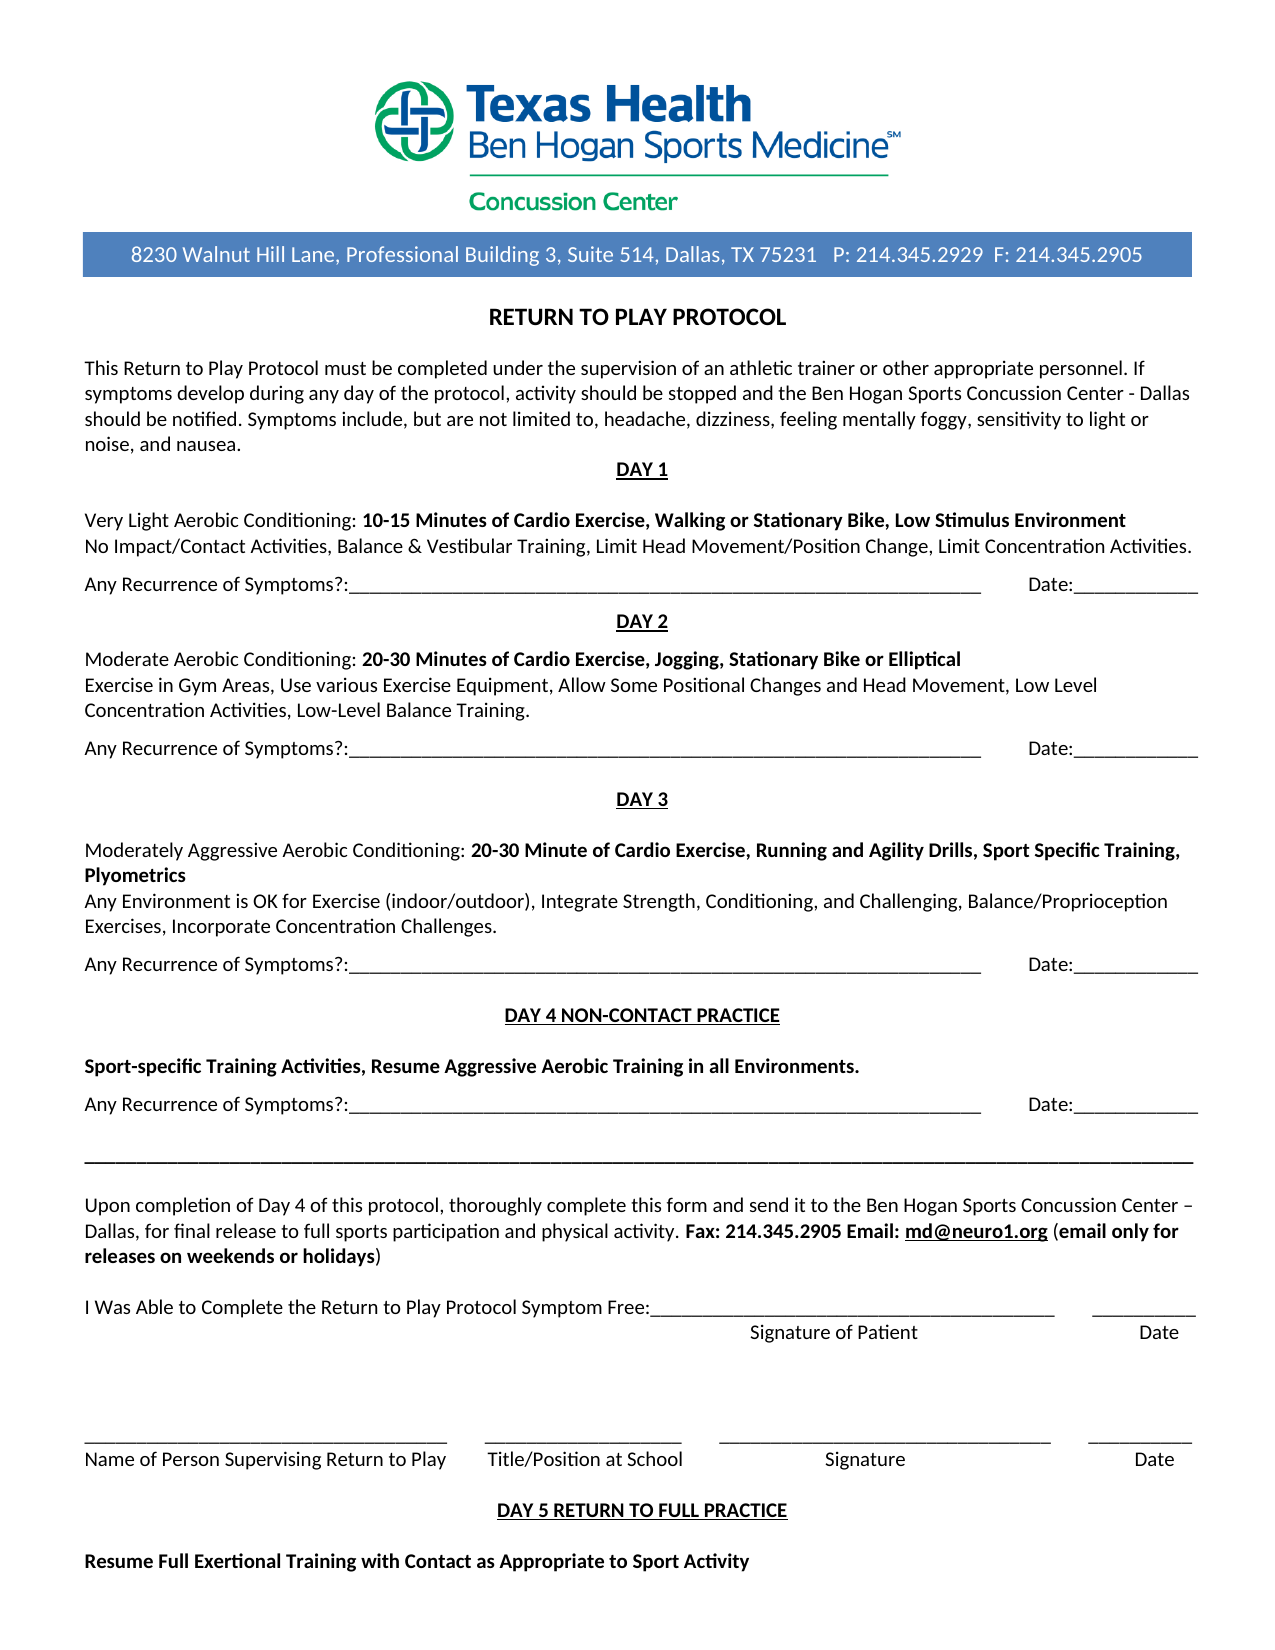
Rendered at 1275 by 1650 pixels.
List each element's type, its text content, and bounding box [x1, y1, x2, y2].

text Signature of Patient Date [84, 1319, 1200, 1370]
text Any Recurrence of Symptoms?:_____________________________________________________________ Date:____________ [84, 951, 1200, 977]
text I Was Able to Complete the Return to Play Protocol Symptom Free:_______________________________________ __________ [84, 1294, 1200, 1319]
text Very Light Aerobic Conditioning: 10-15 Minutes of Cardio Exercise, Walking or Stationary Bike, Low Stimulus Environment [84, 507, 1200, 533]
text Moderate Aerobic Conditioning: 20-30 Minutes of Cardio Exercise, Jogging, Stationary Bike or Elliptical [84, 647, 1200, 672]
text No Impact/Contact Activities, Balance & Vestibular Training, Limit Head Movement/Position Change, Limit Concentration Activities. [84, 533, 1200, 558]
text Moderately Aggressive Aerobic Conditioning: 20-30 Minute of Cardio Exercise, Running and Agility Drills, Sport Specific Training, Plyometrics [84, 837, 1200, 888]
text Exercise in Gym Areas, Use various Exercise Equipment, Allow Some Positional Changes and Head Movement, Low Level Concentration Activities, Low-Level Balance Training. [84, 672, 1200, 723]
picture [370, 75, 905, 217]
text DAY 4 NON-CONTACT PRACTICE [84, 1002, 1200, 1027]
text DAY 1 [84, 457, 1200, 482]
text Name of Person Supervising Return to Play Title/Position at School Signature Date [84, 1446, 1200, 1472]
text Any Recurrence of Symptoms?:_____________________________________________________________ Date:____________ [84, 571, 1200, 596]
text ___________________________________________________________________________________________________________ [84, 1142, 1200, 1167]
text ___________________________________ ___________________ ________________________________ __________ [84, 1421, 1200, 1446]
text DAY 3 [84, 786, 1200, 812]
text Sport-specific Training Activities, Resume Aggressive Aerobic Training in all Environments. [84, 1053, 1200, 1078]
text Any Recurrence of Symptoms?:_____________________________________________________________ Date:____________ [84, 735, 1200, 761]
text DAY 5 RETURN TO FULL PRACTICE [84, 1497, 1200, 1522]
text Resume Full Exertional Training with Contact as Appropriate to Sport Activity [84, 1548, 1200, 1573]
text RETURN TO PLAY PROTOCOL [37, 302, 1237, 332]
text DAY 2 [84, 609, 1200, 634]
text Upon completion of Day 4 of this protocol, thoroughly complete this form and send it to the Ben Hogan Sports Concussion Center – Dallas, for final release to full sports participation and physical activity. Fax: 214.345.2905 Email: md@neuro1.org (email only for releases on weekends or holidays) [84, 1192, 1200, 1269]
text Any Environment is OK for Exercise (indoor/outdoor), Integrate Strength, Conditioning, and Challenging, Balance/Proprioception Exercises, Incorporate Concentration Challenges. [84, 888, 1200, 939]
text This Return to Play Protocol must be completed under the supervision of an athletic trainer or other appropriate personnel. If symptoms develop during any day of the protocol, activity should be stopped and the Ben Hogan Sports Concussion Center - Dallas should be notified. Symptoms include, but are not limited to, headache, dizziness, feeling mentally foggy, sensitivity to light or noise, and nausea. [84, 355, 1200, 457]
text Any Recurrence of Symptoms?:_____________________________________________________________ Date:____________ [84, 1091, 1200, 1116]
